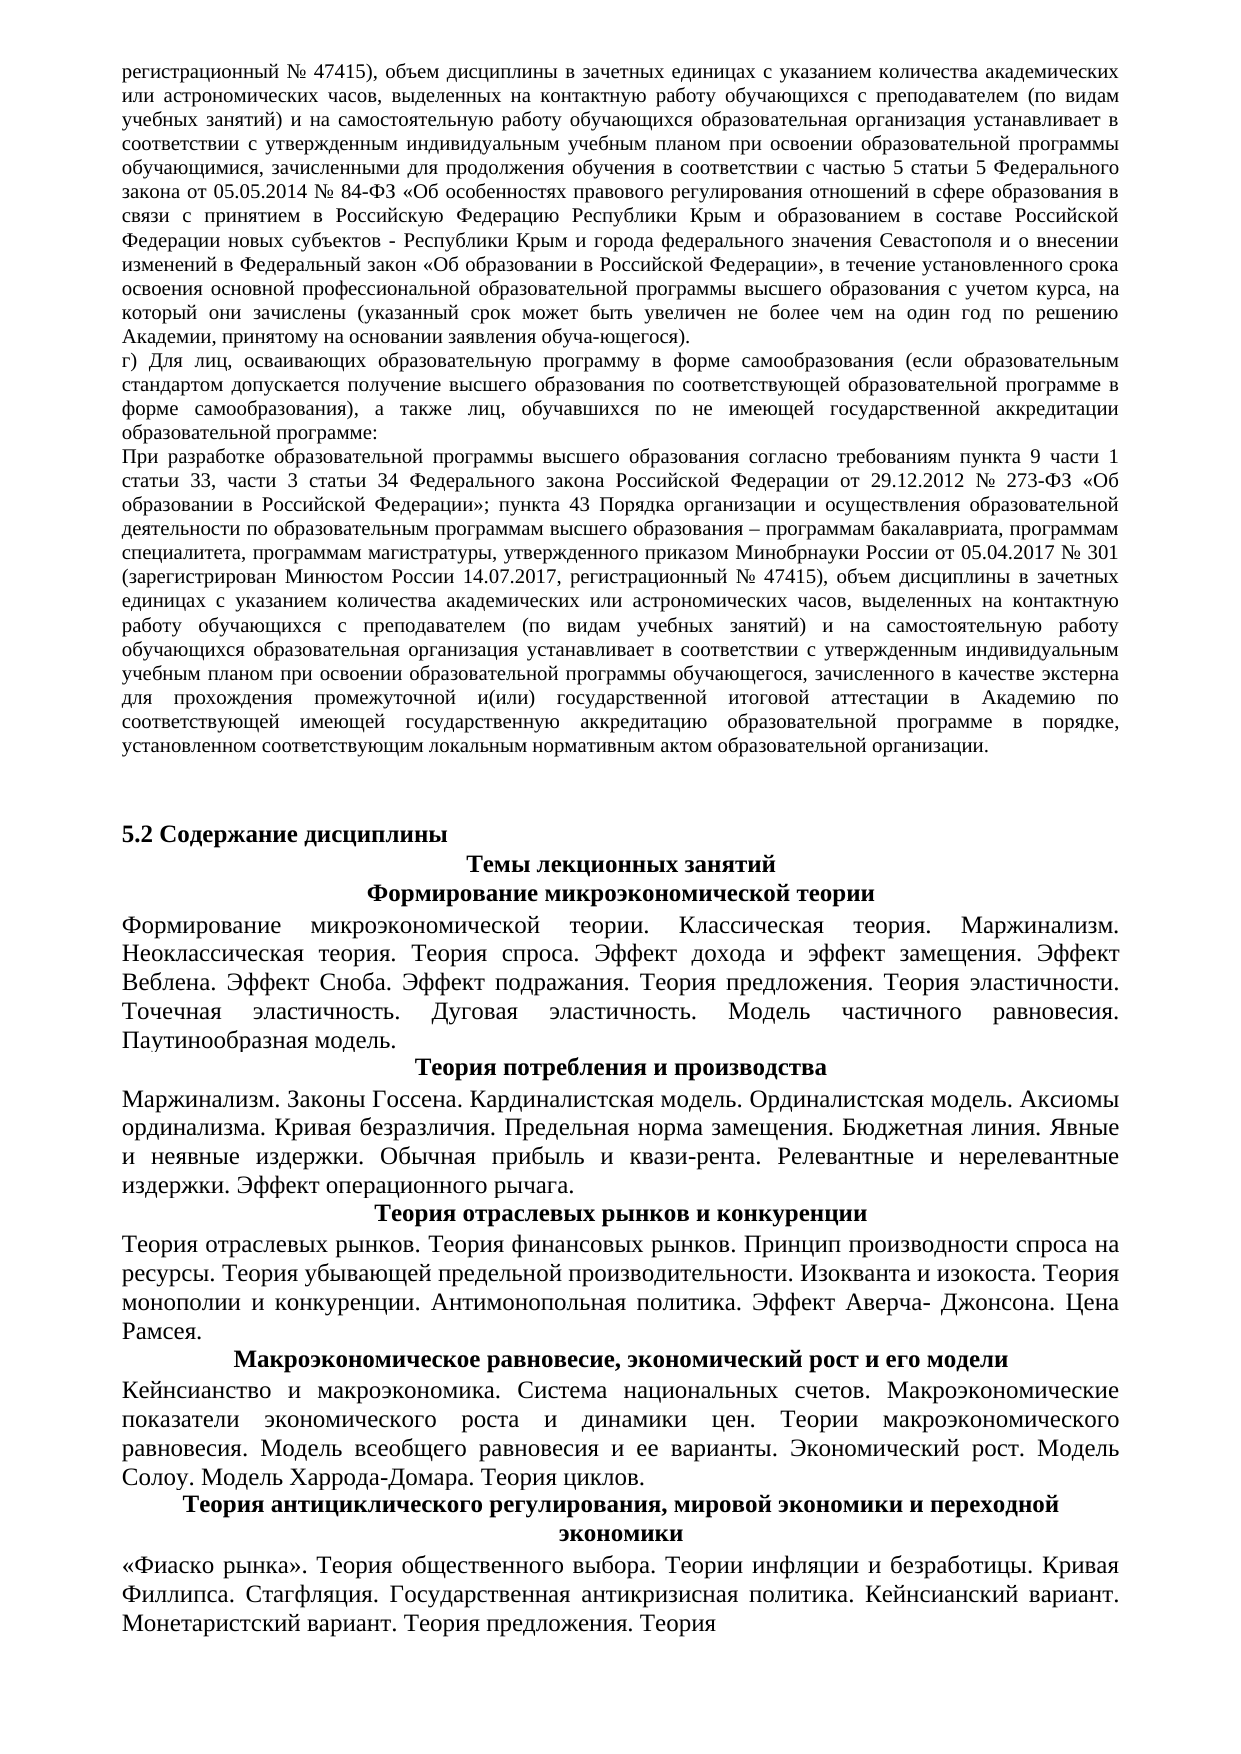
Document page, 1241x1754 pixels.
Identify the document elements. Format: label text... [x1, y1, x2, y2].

table_cell Макроэкономическое равновесие, экономический рост и его модели [118, 1344, 1124, 1375]
table_cell Формирование микроэкономической теории [118, 878, 1124, 910]
table_cell Теория потребления и производства [118, 1052, 1124, 1084]
table_cell 5.2 Содержание дисциплины [118, 788, 1124, 849]
table_header регистрационный № 47415), объем дисциплины в зачетных единицах с указанием количества академических или астрономических часов, выделенных на контактную работу обучающихся с преподавателем (по видам учебных занятий) и на самостоятельную работу обучающихся образовательная организация устанавливает в соответствии с утвержденным индивидуальным учебным планом при освоении образовательной программы обучающимися, зачисленными для продолжения обучения в соответствии с частью 5 статьи 5 Федерального закона от 05.05.2014 № 84-ФЗ «Об особенностях правового регулирования отношений в сфере образования в связи с принятием в Российскую Федерацию Республики Крым и образованием в составе Российской Федерации новых субъектов - Республики Крым и города федерального значения Севастополя и о внесении изменений в Федеральный закон «Об образовании в Российской Федерации», в течение установленного срока освоения основной профессиональной образовательной программы высшего образования с учетом курса, на который они зачислены (указанный срок может быть увеличен не более чем на один год по решению Академии, принятому на основании заявления обуча-ющегося). г) Для лиц, осваивающих образовательную программу в форме самообразования (если образовательным стандартом допускается получение высшего образования по соответствующей образовательной программе в форме самообразования), а также лиц, обучавшихся по не имеющей государственной аккредитации образовательной программе: При разработке образовательной программы высшего образования согласно требованиям пункта 9 части 1 статьи 33, части 3 статьи 34 Федерального закона Российской Федерации от 29.12.2012 № 273-ФЗ «Об образовании в Российской Федерации»; пункта 43 Порядка организации и осуществления образовательной деятельности по образовательным программам высшего образования – программам бакалавриата, программам специалитета, программам магистратуры, утвержденного приказом Минобрнауки России от 05.04.2017 № 301 (зарегистрирован Минюстом России 14.07.2017, регистрационный № 47415), объем дисциплины в зачетных единицах с указанием количества академических или астрономических часов, выделенных на контактную работу обучающихся с преподавателем (по видам учебных занятий) и на самостоятельную работу обучающихся образовательная организация устанавливает в соответствии с утвержденным индивидуальным учебным планом при освоении образовательной программы обучающегося, зачисленного в качестве экстерна для прохождения промежуточной и(или) государственной итоговой аттестации в Академию по соответствующей имеющей государственную аккредитацию образовательной программе в порядке, установленном соответствующим локальным нормативным актом образовательной организации. [118, 59, 1124, 788]
table_cell Формирование микроэкономической теории. Классическая теория. Маржинализм. Неоклассическая теория. Теория спроса. Эффект дохода и эффект замещения. Эффект Веблена. Эффект Сноба. Эффект подражания. Теория предложения. Теория эластичности. Точечная эластичность. Дуговая эластичность. Модель частичного равновесия. Паутинообразная модель. [118, 910, 1124, 1052]
table_cell Кейнсианство и макроэкономика. Система национальных счетов. Макроэкономические показатели экономического роста и динамики цен. Теории макроэкономического равновесия. Модель всеобщего равновесия и ее варианты. Экономический рост. Модель Солоу. Модель Харрода-Домара. Теория циклов. [118, 1375, 1124, 1489]
table_cell Маржинализм. Законы Госсена. Кардиналистская модель. Ординалистская модель. Аксиомы ординализма. Кривая безразличия. Предельная норма замещения. Бюджетная линия. Явные и неявные издержки. Обычная прибыль и квази-рента. Релевантные и нерелевантные издержки. Эффект операционного рычага. [118, 1084, 1124, 1198]
table_cell Темы лекционных занятий [118, 849, 1124, 878]
table_cell Теория отраслевых рынков и конкуренции [118, 1198, 1124, 1229]
table_cell Теория антициклического регулирования, мировой экономики и переходной экономики [118, 1490, 1124, 1550]
table_cell Теория отраслевых рынков. Теория финансовых рынков. Принцип производности спроса на ресурсы. Теория убывающей предельной производительности. Изокванта и изокоста. Теория монополии и конкуренции. Антимонопольная политика. Эффект Аверча- Джонсона. Цена Рамсея. [118, 1230, 1124, 1344]
table_cell «Фиаско рынка». Теория общественного выбора. Теории инфляции и безработицы. Кривая Филлипса. Стагфляция. Государственная антикризисная политика. Кейнсианский вариант. Монетаристский вариант. Теория предложения. Теория [118, 1550, 1124, 1662]
